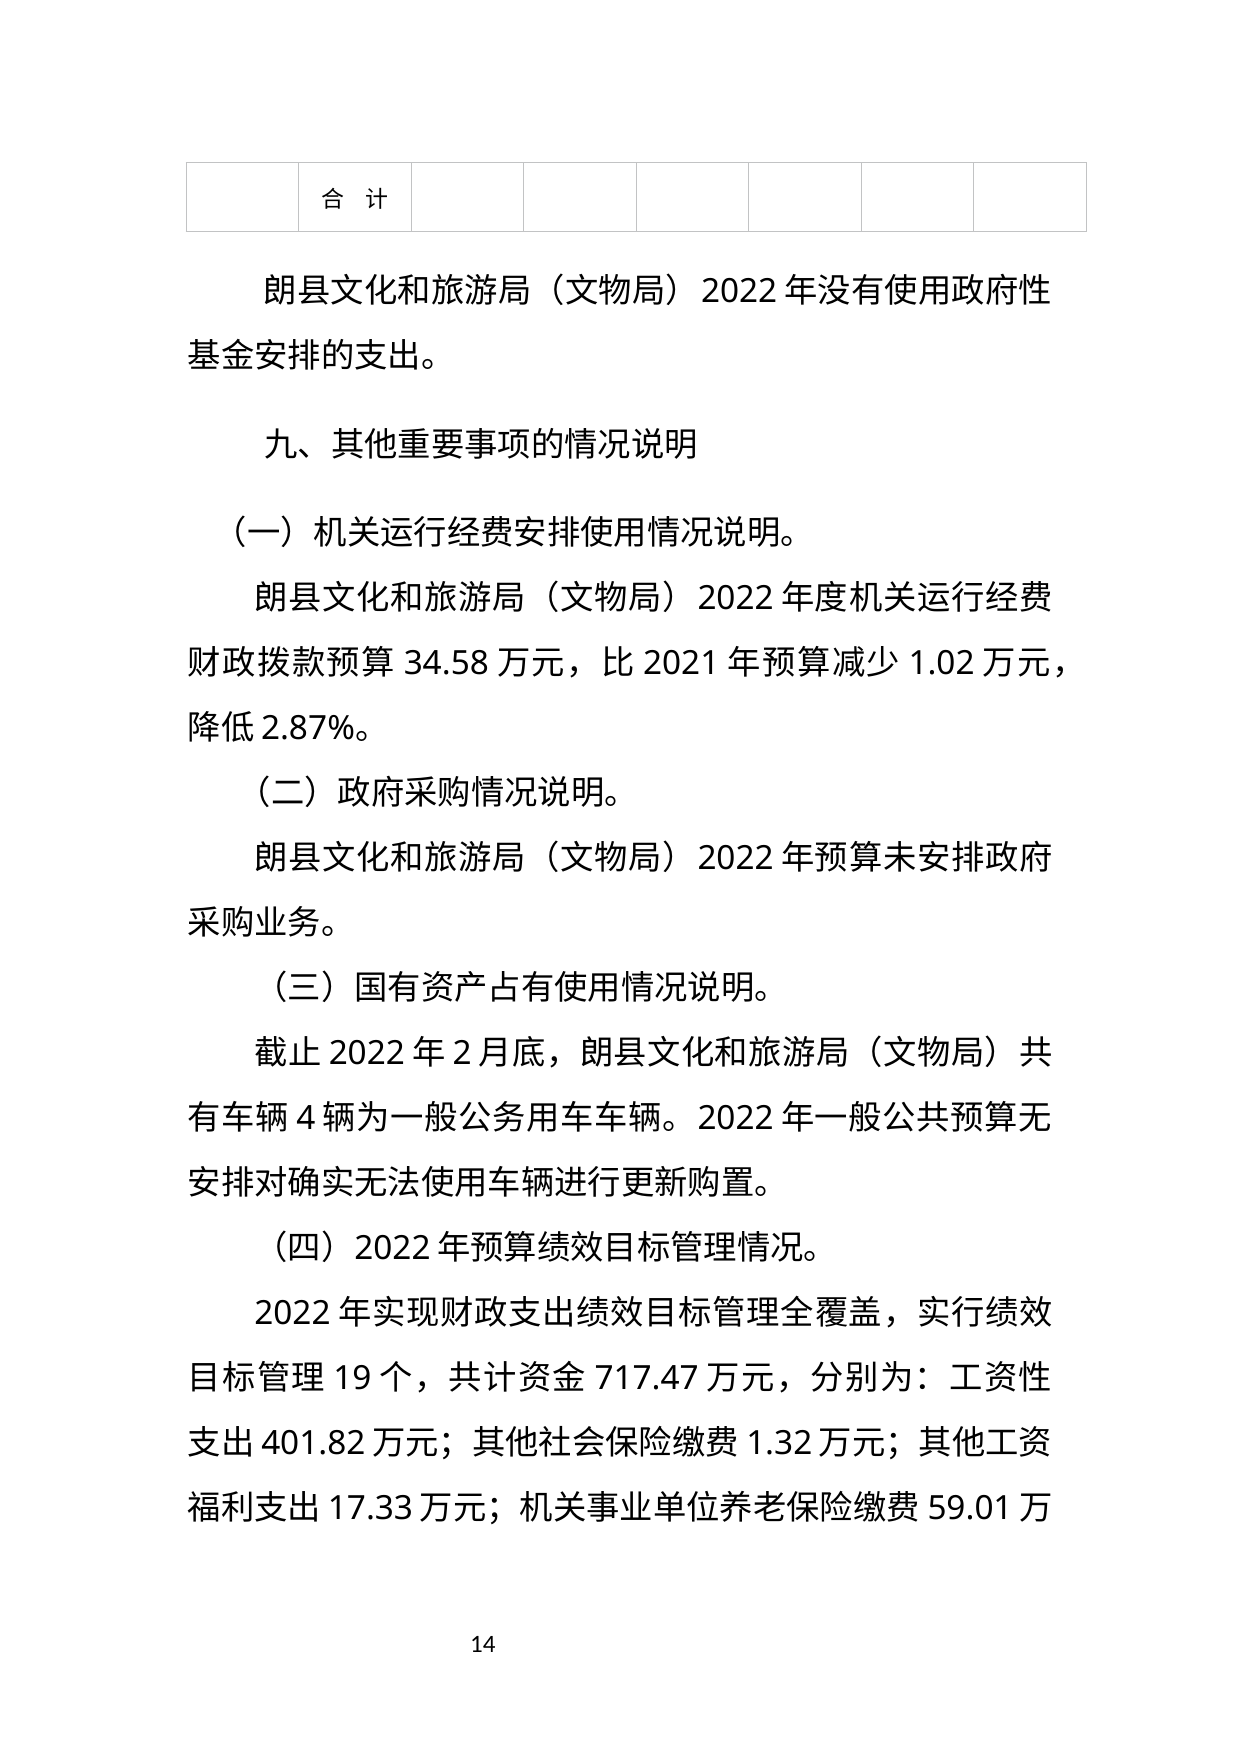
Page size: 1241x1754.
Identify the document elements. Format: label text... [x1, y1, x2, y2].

table_cell 合 计 [299, 163, 411, 231]
text （三）国有资产占有使用情况说明。 [187, 952, 1053, 1017]
text 朗县文化和旅游局（文物局）2022年度机关运行经费财政拨款预算34.58万元，比2021年预算减少1.02万元，降低2.87%。 [187, 562, 1053, 757]
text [187, 1277, 1053, 1537]
text （一）机关运行经费安排使用情况说明。 [187, 497, 1053, 562]
text 朗县文化和旅游局（文物局）2022年预算未安排政府采购业务。 [187, 822, 1053, 952]
table_cell [187, 163, 298, 231]
text （四）2022年预算绩效目标管理情况。 [187, 1212, 1053, 1277]
table_cell [749, 163, 861, 231]
table_cell [637, 163, 748, 231]
table_cell [412, 163, 523, 231]
text （二）政府采购情况说明。 [187, 757, 1053, 822]
text 截止2022年2月底，朗县文化和旅游局（文物局）共有车辆4辆为一般公务用车车辆。2022年一般公共预算无安排对确实无法使用车辆进行更新购置。 [187, 1017, 1053, 1212]
table_cell [524, 163, 636, 231]
table_cell [862, 163, 973, 231]
text 朗县文化和旅游局（文物局）2022年没有使用政府性基金安排的支出。 [187, 256, 1053, 386]
table_cell [974, 163, 1086, 231]
text 九、其他重要事项的情况说明 [187, 409, 1053, 474]
